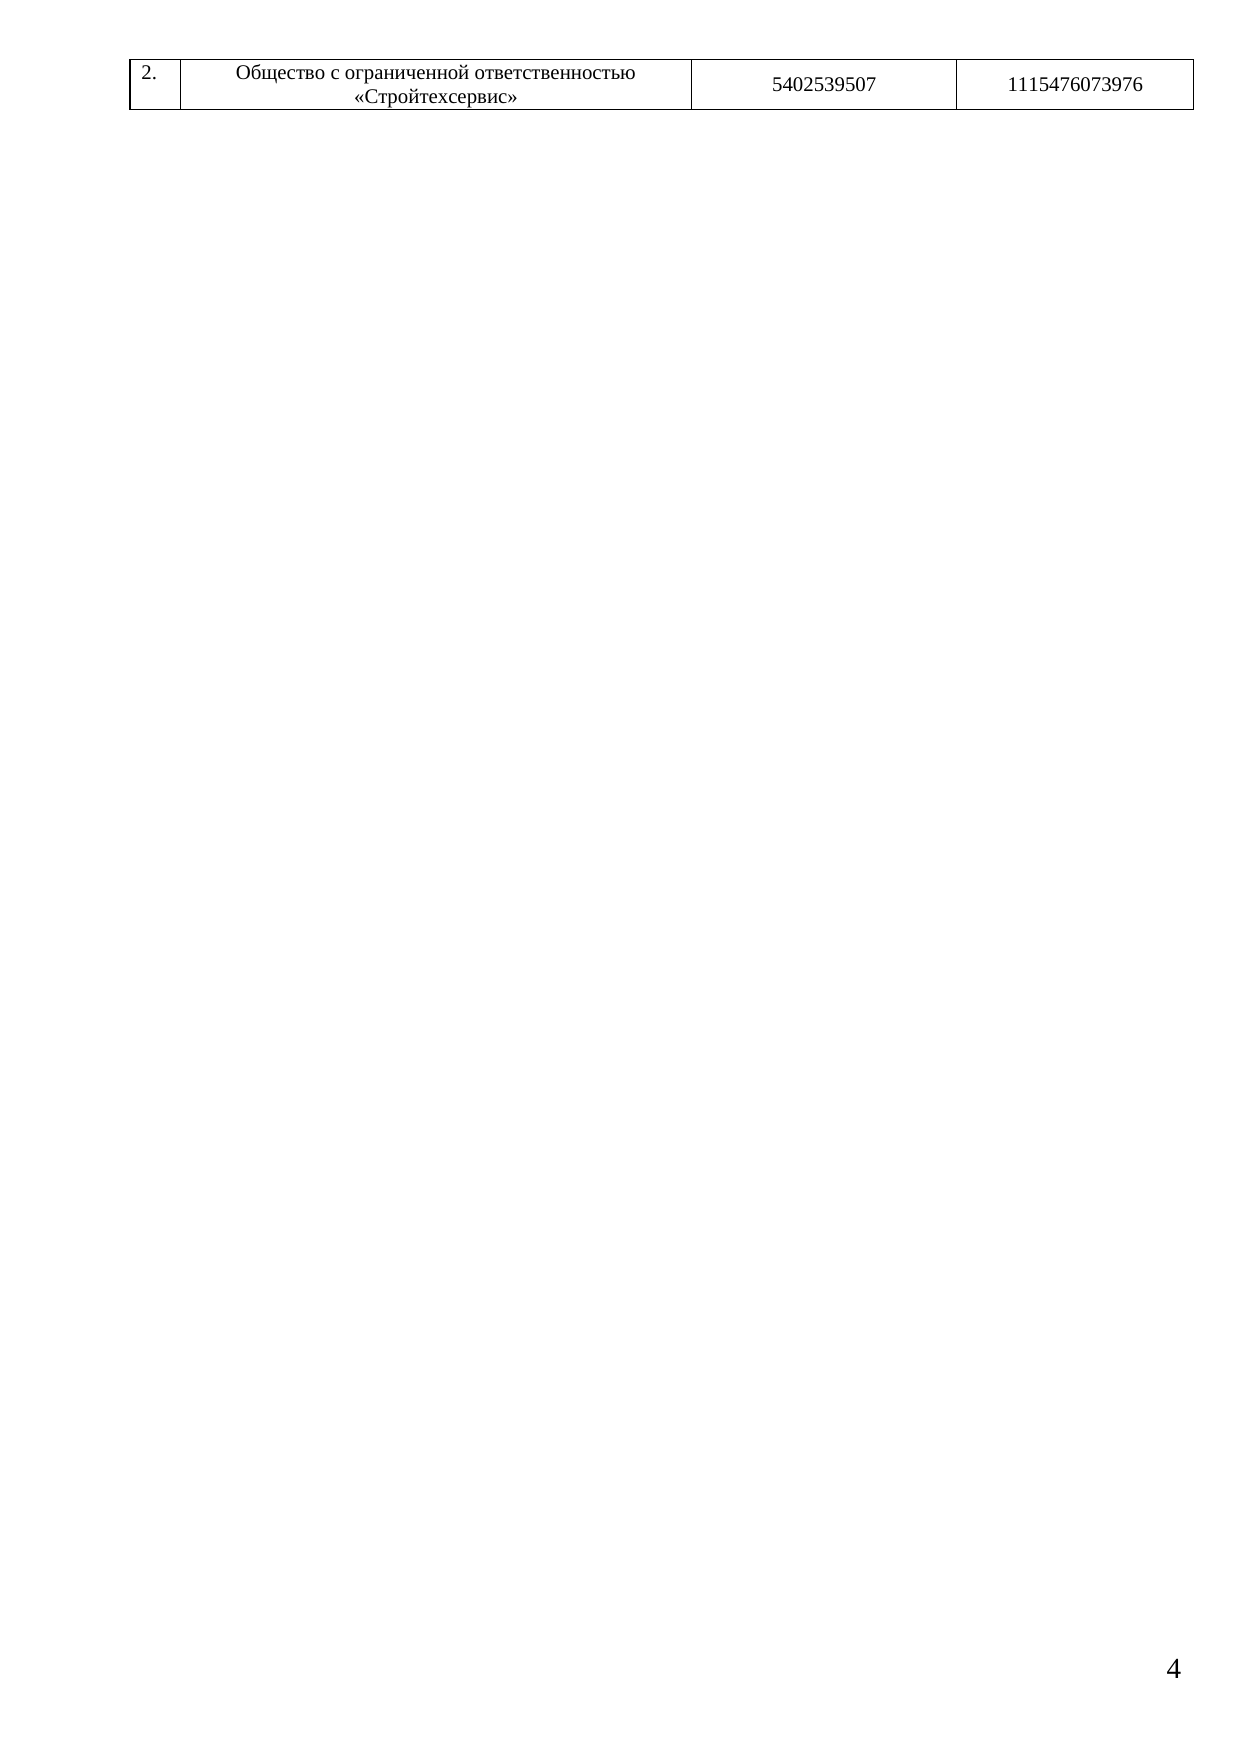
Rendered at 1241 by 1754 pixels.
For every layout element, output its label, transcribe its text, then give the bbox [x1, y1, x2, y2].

table_cell [131, 60, 180, 109]
table_cell 1115476073976 [957, 60, 1193, 109]
table_cell 5402539507 [692, 60, 956, 109]
table_cell Общество с ограниченной ответственностью «Стройтехсервис» [181, 60, 691, 109]
